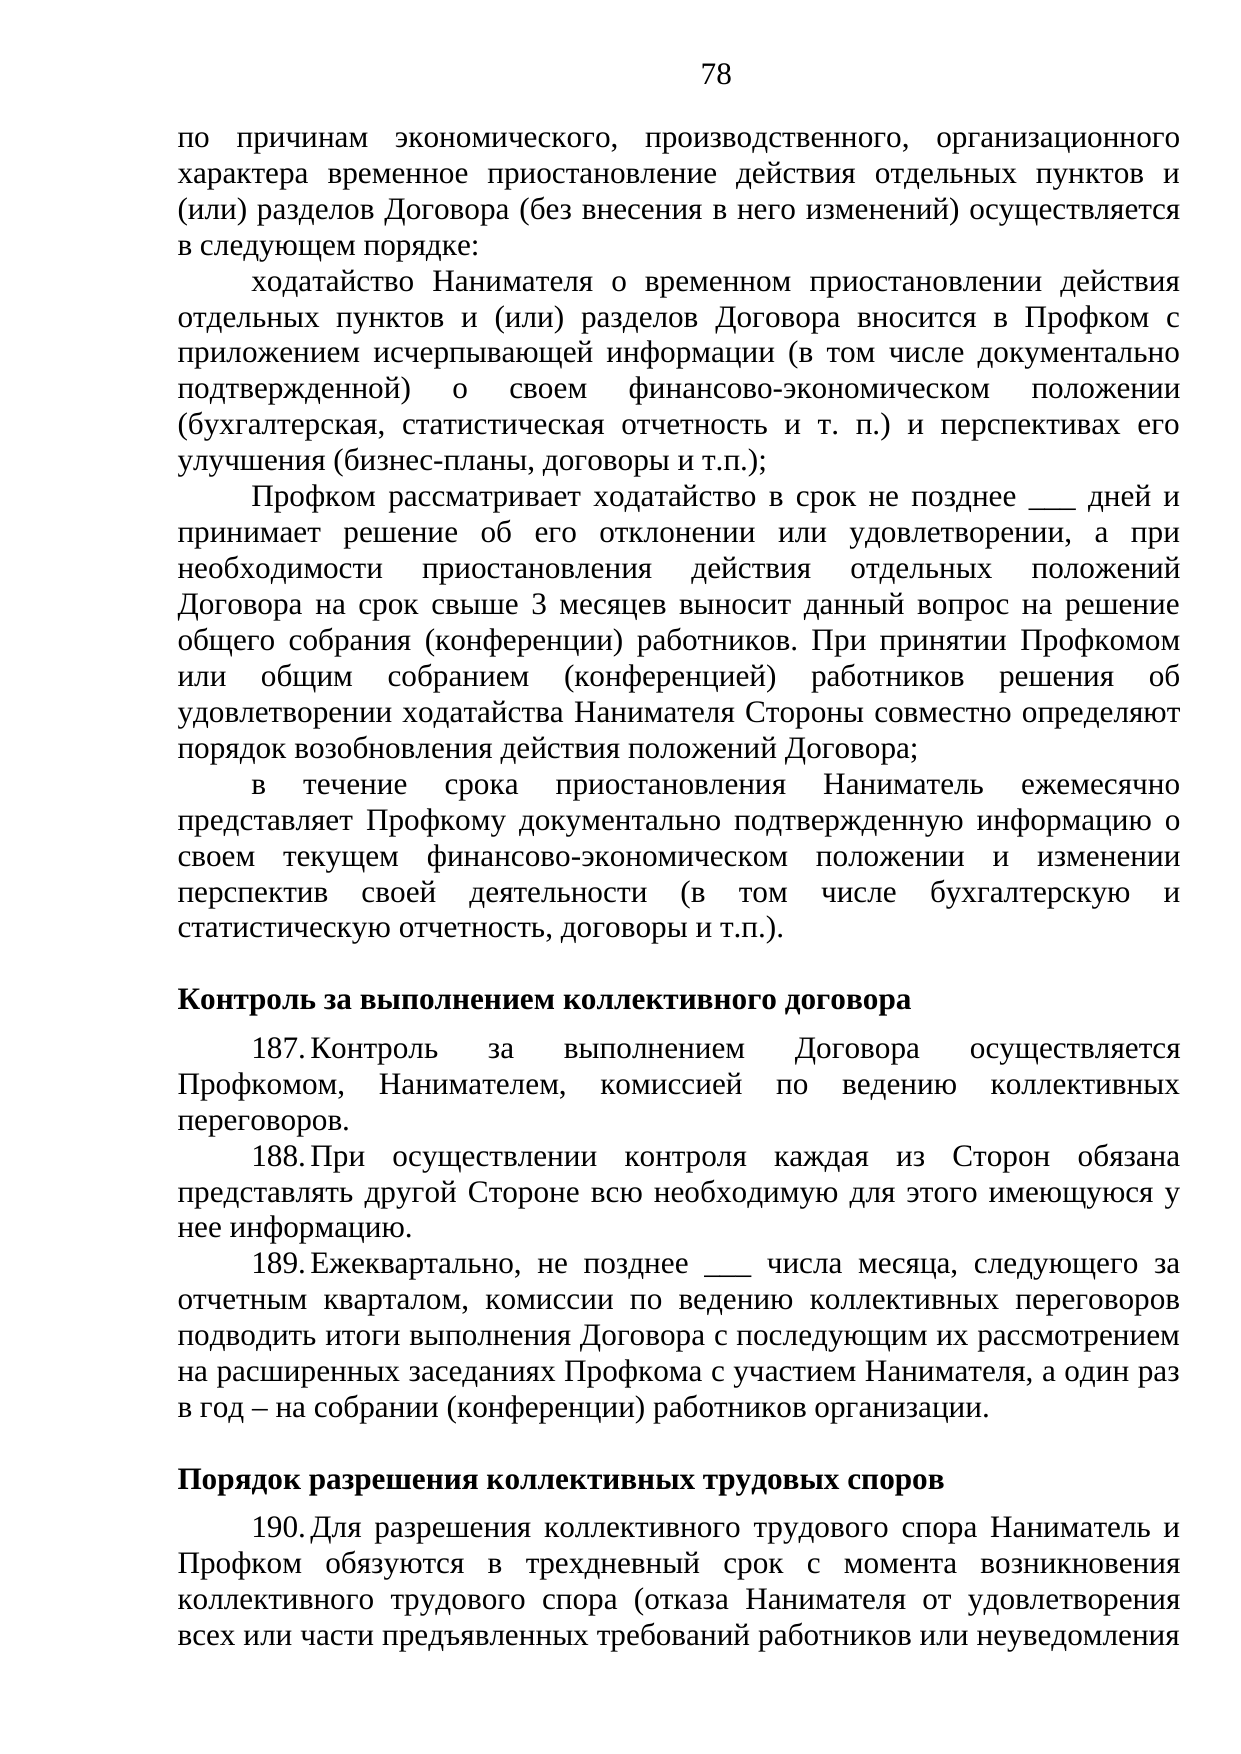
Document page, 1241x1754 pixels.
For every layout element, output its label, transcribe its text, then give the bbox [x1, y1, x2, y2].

subtitle Порядок разрешения коллективных трудовых споров [177, 1460, 1181, 1496]
list в течение срока приостановления Наниматель ежемесячно представляет Профкому документально подтвержденную информацию о своем текущем финансово-экономическом положении и изменении перспектив своей деятельности (в том числе бухгалтерскую и статистическую отчетность, договоры и т.п.). [177, 765, 1181, 945]
list Ежеквартально, не позднее ___ числа месяца, следующего за отчетным кварталом, комиссии по ведению коллективных переговоров подводить итоги выполнения Договора с последующим их рассмотрением на расширенных заседаниях Профкома с участием Нанимателя, а один раз в год – на собрании (конференции) работников организации. [177, 1245, 1181, 1424]
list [177, 118, 1181, 262]
list ходатайство Нанимателя о временном приостановлении действия отдельных пунктов и (или) разделов Договора вносится в Профком с приложением исчерпывающей информации (в том числе документально подтвержденной) о своем финансово-экономическом положении (бухгалтерская, статистическая отчетность и т. п.) и перспективах его улучшения (бизнес-планы, договоры и т.п.); [177, 262, 1181, 477]
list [177, 1509, 1181, 1652]
list Профком рассматривает ходатайство в срок не позднее ___ дней и принимает решение об его отклонении или удовлетворении, а при необходимости приостановления действия отдельных положений Договора на срок свыше 3 месяцев выносит данный вопрос на решение общего собрания (конференции) работников. При принятии Профкомом или общим собранием (конференцией) работников решения об удовлетворении ходатайства Нанимателя Стороны совместно определяют порядок возобновления действия положений Договора; [177, 477, 1181, 765]
list При осуществлении контроля каждая из Сторон обязана представлять другой Стороне всю необходимую для этого имеющуюся у нее информацию. [177, 1137, 1181, 1245]
list Контроль за выполнением Договора осуществляется Профкомом, Нанимателем, комиссией по ведению коллективных переговоров. [177, 1029, 1181, 1137]
subtitle Контроль за выполнением коллективного договора [177, 981, 1181, 1017]
